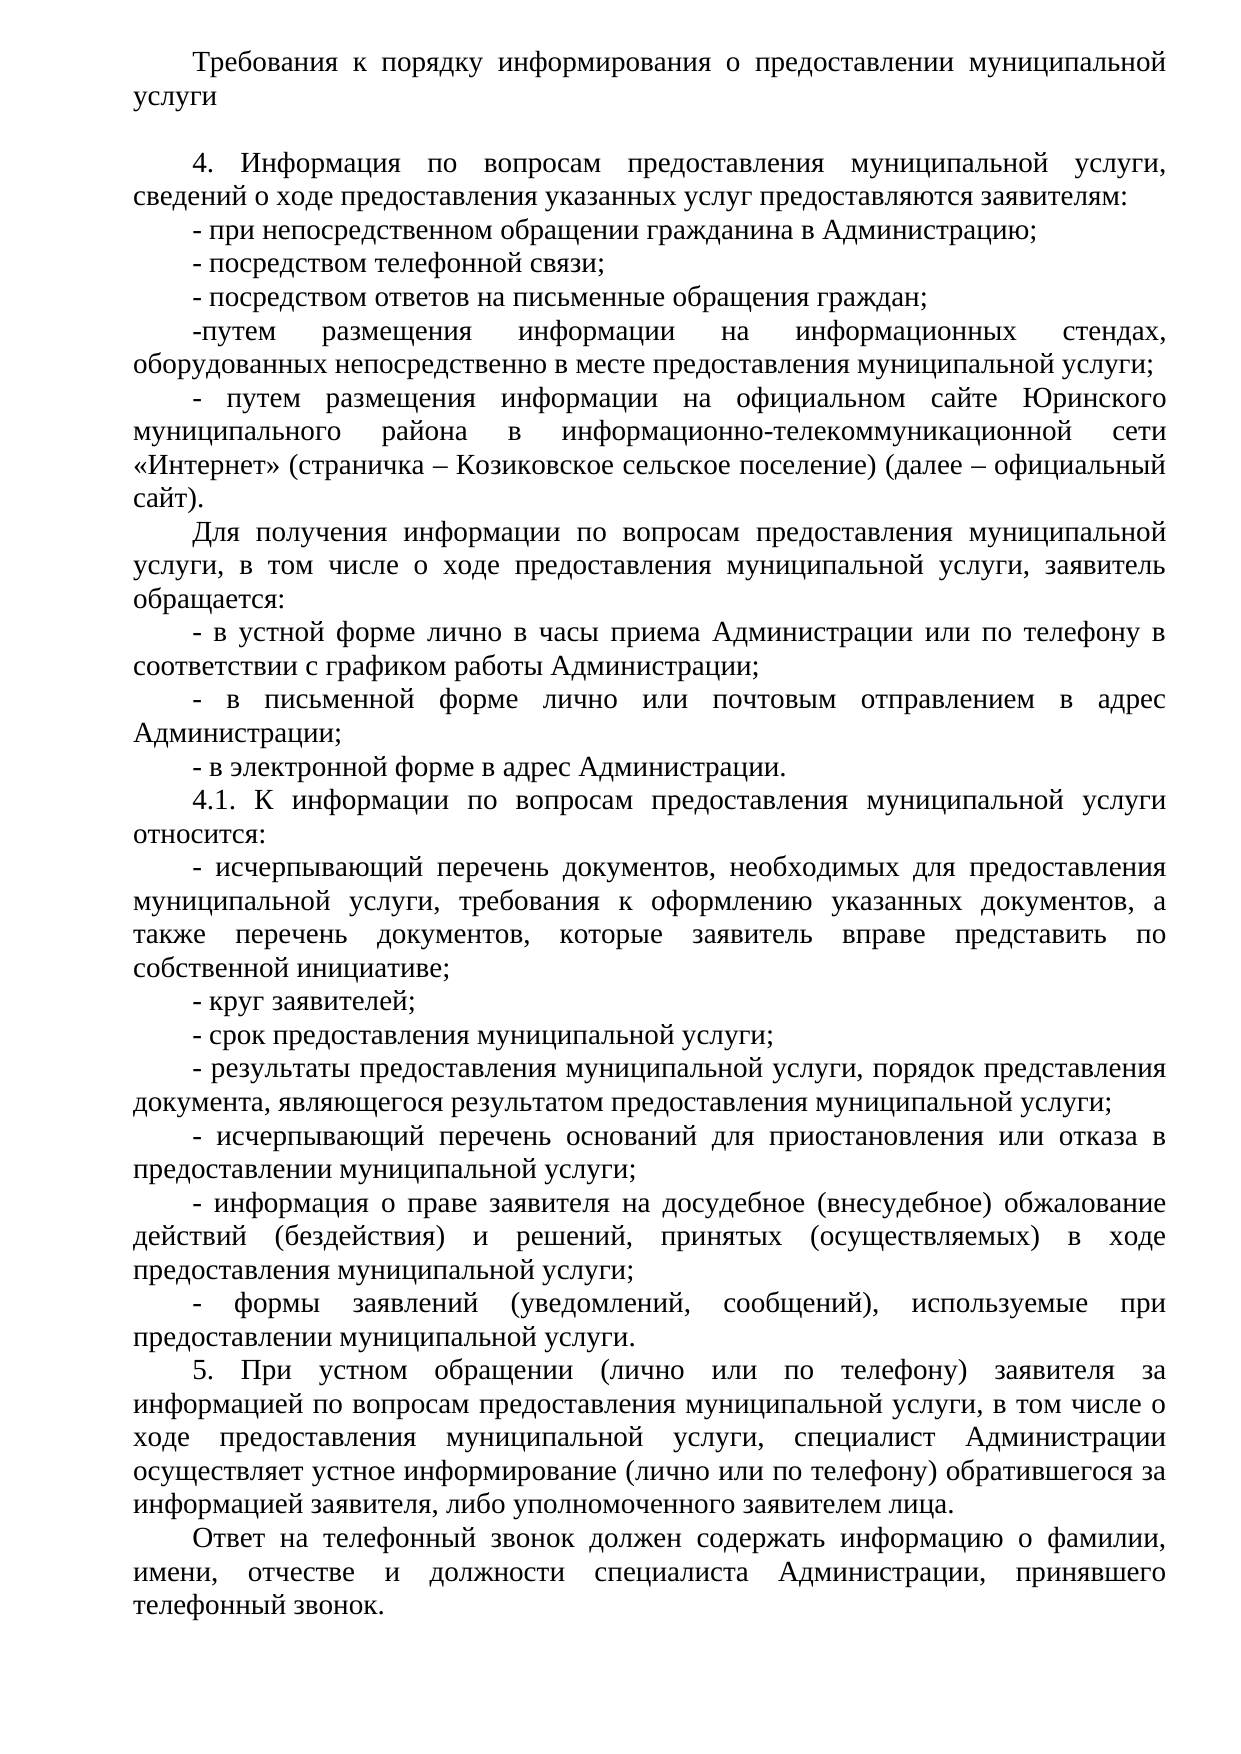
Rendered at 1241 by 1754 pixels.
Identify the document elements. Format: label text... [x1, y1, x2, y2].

text - исчерпывающий перечень оснований для приостановления или отказа в предоставлении муниципальной услуги; [133, 1118, 1167, 1185]
text Требования к порядку информирования о предоставлении муниципальной услуги [133, 44, 1167, 111]
text - формы заявлений (уведомлений, сообщений), используемые при предоставлении муниципальной услуги. [133, 1285, 1167, 1352]
text - при непосредственном обращении гражданина в Администрацию; [133, 212, 1167, 246]
text - результаты предоставления муниципальной услуги, порядок представления документа, являющегося результатом предоставления муниципальной услуги; [133, 1051, 1167, 1118]
text - в устной форме лично в часы приема Администрации или по телефону в соответствии с графиком работы Администрации; [133, 614, 1167, 682]
text - исчерпывающий перечень документов, необходимых для предоставления муниципальной услуги, требования к оформлению указанных документов, а также перечень документов, которые заявитель вправе представить по собственной инициативе; [133, 849, 1167, 983]
text - посредством телефонной связи; [133, 246, 1167, 279]
text - в письменной форме лично или почтовым отправлением в адрес Администрации; [133, 682, 1167, 749]
text 4. Информация по вопросам предоставления муниципальной услуги, сведений о ходе предоставления указанных услуг предоставляются заявителям: [133, 145, 1167, 212]
text 5. При устном обращении (лично или по телефону) заявителя за информацией по вопросам предоставления муниципальной услуги, в том числе о ходе предоставления муниципальной услуги, специалист Администрации осуществляет устное информирование (лично или по телефону) обратившегося за информацией заявителя, либо уполномоченного заявителем лица. [133, 1352, 1167, 1520]
text - посредством ответов на письменные обращения граждан; [133, 279, 1167, 313]
text 4.1. К информации по вопросам предоставления муниципальной услуги относится: [133, 782, 1167, 849]
text Для получения информации по вопросам предоставления муниципальной услуги, в том числе о ходе предоставления муниципальной услуги, заявитель обращается: [133, 514, 1167, 614]
text - срок предоставления муниципальной услуги; [133, 1017, 1167, 1051]
text -путем размещения информации на информационных стендах, оборудованных непосредственно в месте предоставления муниципальной услуги; [133, 313, 1167, 380]
text - круг заявителей; [133, 983, 1167, 1017]
text - информация о праве заявителя на досудебное (внесудебное) обжалование действий (бездействия) и решений, принятых (осуществляемых) в ходе предоставления муниципальной услуги; [133, 1185, 1167, 1285]
text Ответ на телефонный звонок должен содержать информацию о фамилии, имени, отчестве и должности специалиста Администрации, принявшего телефонный звонок. [133, 1520, 1167, 1621]
text - в электронной форме в адрес Администрации. [133, 749, 1167, 782]
text - путем размещения информации на официальном сайте Юринского муниципального района в информационно-телекоммуникационной сети «Интернет» (страничка – Козиковское сельское поселение) (далее – официальный сайт). [133, 380, 1167, 514]
